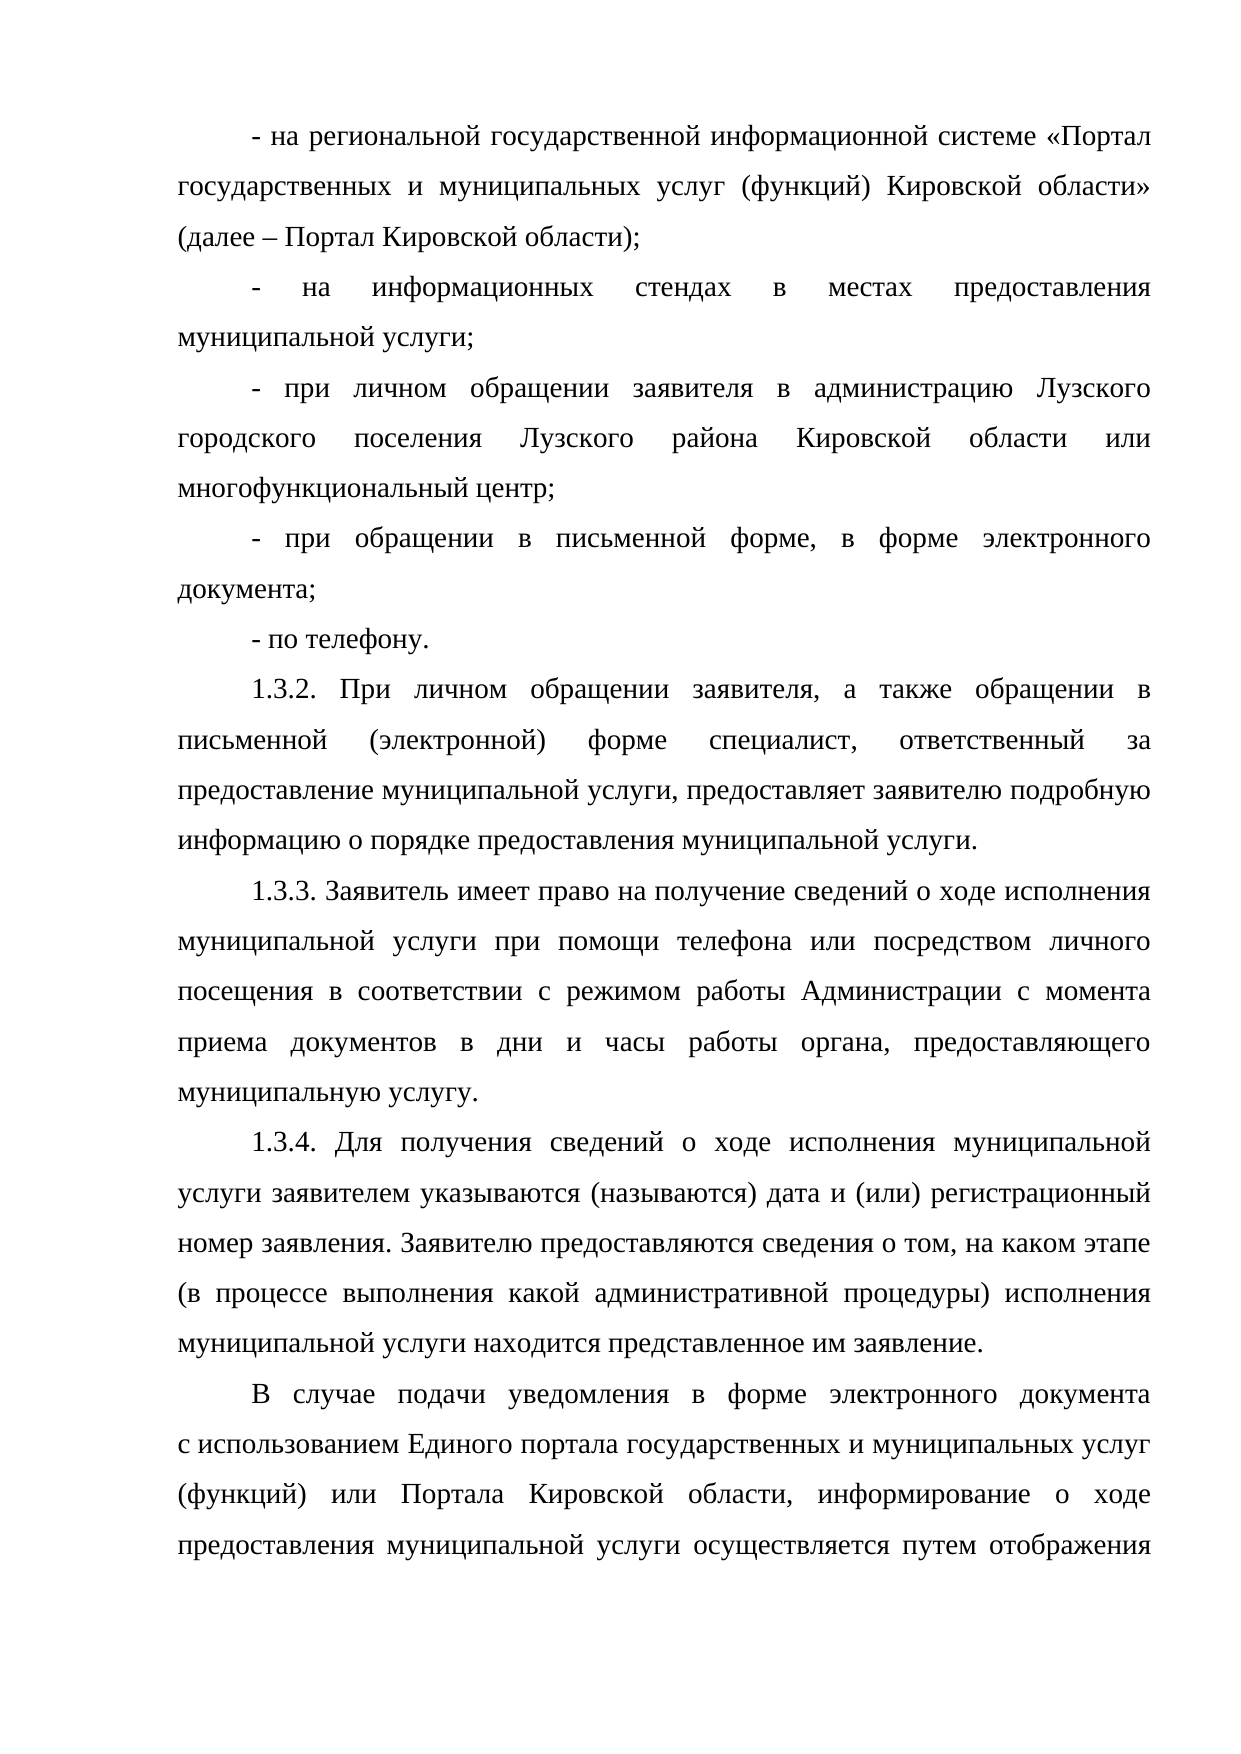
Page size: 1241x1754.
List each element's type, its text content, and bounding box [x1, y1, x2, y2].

text - на региональной государственной информационной системе «Портал государственных и муниципальных услуг (функций) Кировской области» (далее – Портал Кировской области); [177, 118, 1152, 252]
text - по телефону. [177, 621, 1152, 655]
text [177, 1376, 1152, 1560]
text 1.3.3. Заявитель имеет право на получение сведений о ходе исполнения муниципальной услуги при помощи телефона или посредством личного посещения в соответствии с режимом работы Администрации с момента приема документов в дни и часы работы органа, предоставляющего муниципальную услугу. [177, 873, 1152, 1108]
text 1.3.4. Для получения сведений о ходе исполнения муниципальной услуги заявителем указываются (называются) дата и (или) регистрационный номер заявления. Заявителю предоставляются сведения о том, на каком этапе (в процессе выполнения какой административной процедуры) исполнения муниципальной услуги находится представленное им заявление. [177, 1124, 1152, 1359]
text 1.3.2. При личном обращении заявителя, а также обращении в письменной (электронной) форме специалист, ответственный за предоставление муниципальной услуги, предоставляет заявителю подробную информацию о порядке предоставления муниципальной услуги. [177, 672, 1152, 856]
text - при личном обращении заявителя в администрацию Лузского городского поселения Лузского района Кировской области или многофункциональный центр; [177, 370, 1152, 504]
text - на информационных стендах в местах предоставления муниципальной услуги; [177, 269, 1152, 353]
text - при обращении в письменной форме, в форме электронного документа; [177, 521, 1152, 604]
